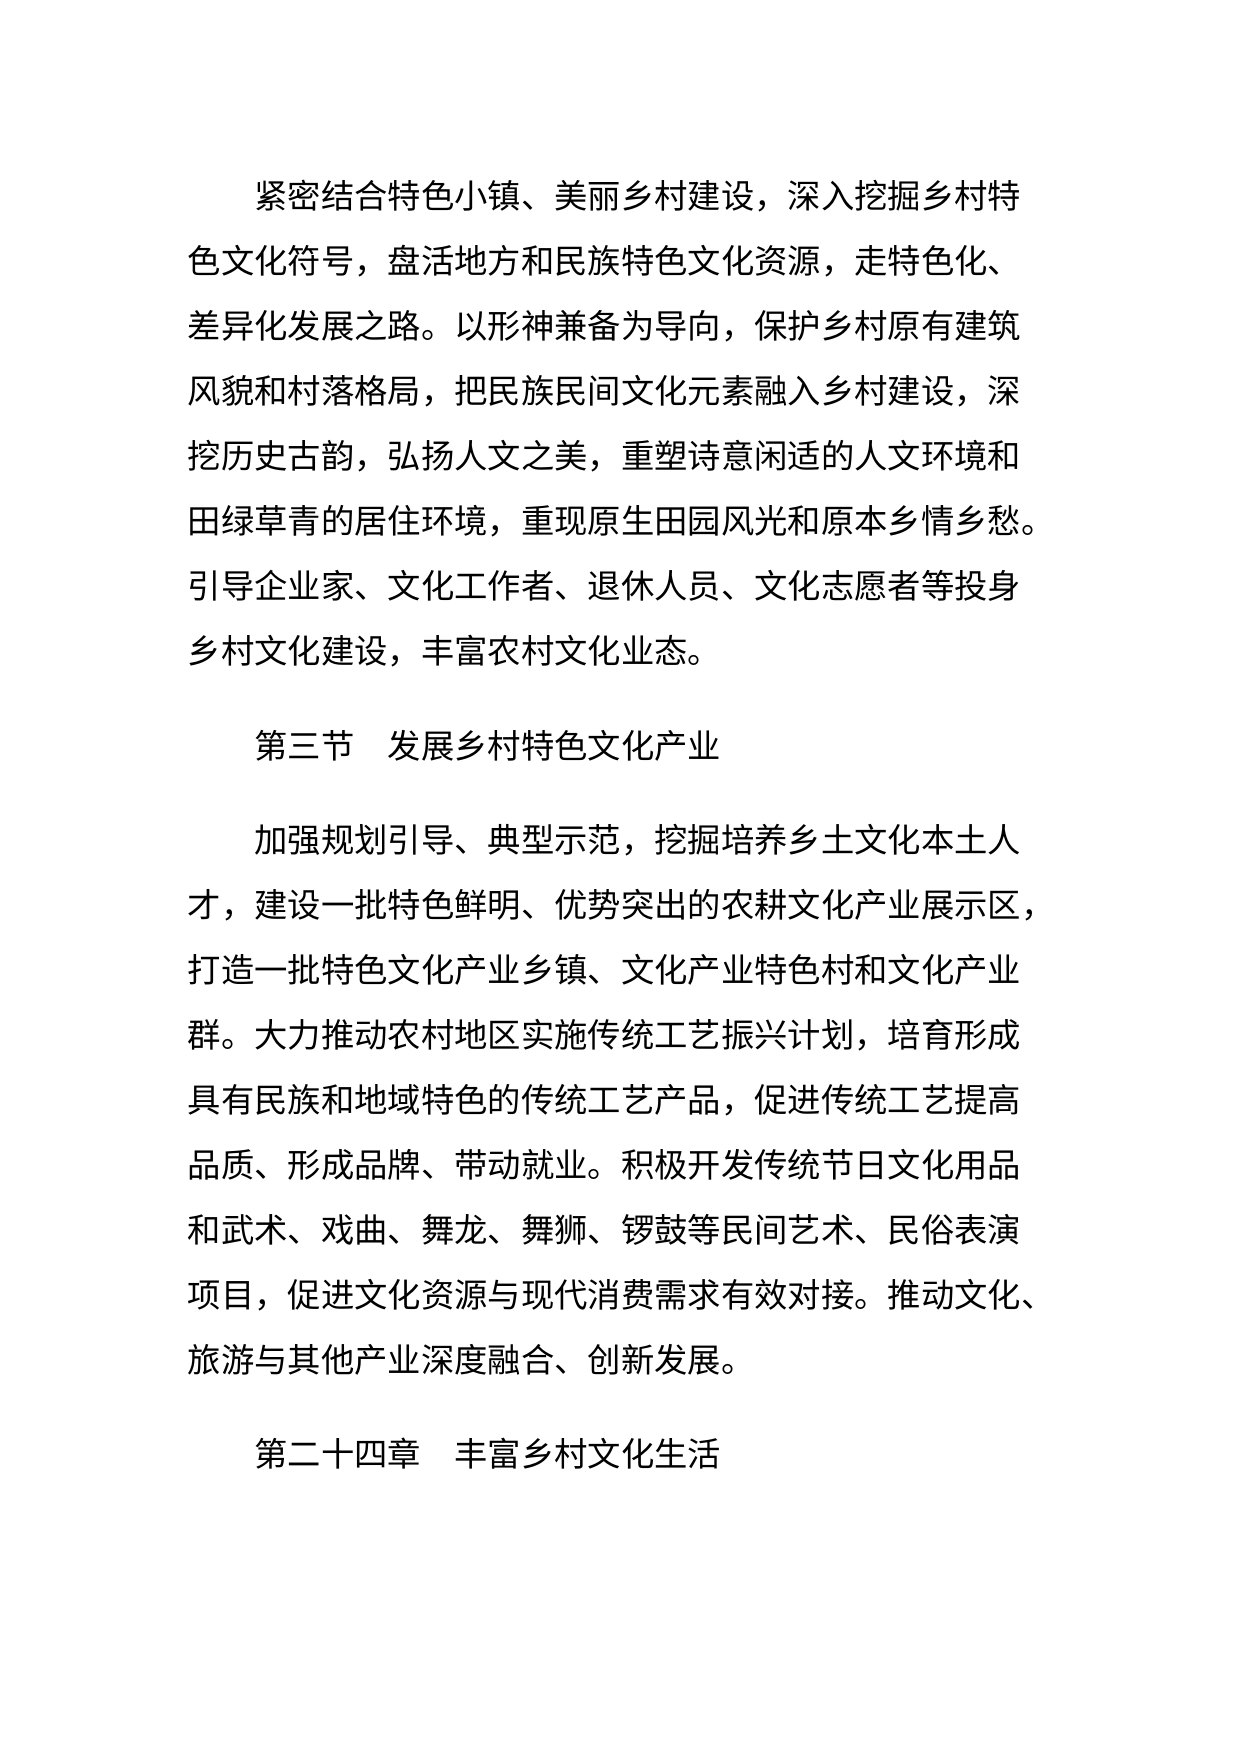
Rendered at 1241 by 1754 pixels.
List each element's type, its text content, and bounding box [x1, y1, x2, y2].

text 第二十四章 丰富乡村文化生活 [187, 1419, 1053, 1484]
text 紧密结合特色小镇、美丽乡村建设，深入挖掘乡村特色文化符号，盘活地方和民族特色文化资源，走特色化、差异化发展之路。以形神兼备为导向，保护乡村原有建筑风貌和村落格局，把民族民间文化元素融入乡村建设，深挖历史古韵，弘扬人文之美，重塑诗意闲适的人文环境和田绿草青的居住环境，重现原生田园风光和原本乡情乡愁。引导企业家、文化工作者、退休人员、文化志愿者等投身乡村文化建设，丰富农村文化业态。 [187, 162, 1053, 682]
text 加强规划引导、典型示范，挖掘培养乡土文化本土人才，建设一批特色鲜明、优势突出的农耕文化产业展示区，打造一批特色文化产业乡镇、文化产业特色村和文化产业群。大力推动农村地区实施传统工艺振兴计划，培育形成具有民族和地域特色的传统工艺产品，促进传统工艺提高品质、形成品牌、带动就业。积极开发传统节日文化用品和武术、戏曲、舞龙、舞狮、锣鼓等民间艺术、民俗表演项目，促进文化资源与现代消费需求有效对接。推动文化、旅游与其他产业深度融合、创新发展。 [187, 805, 1053, 1390]
text 第三节 发展乡村特色文化产业 [187, 711, 1053, 776]
